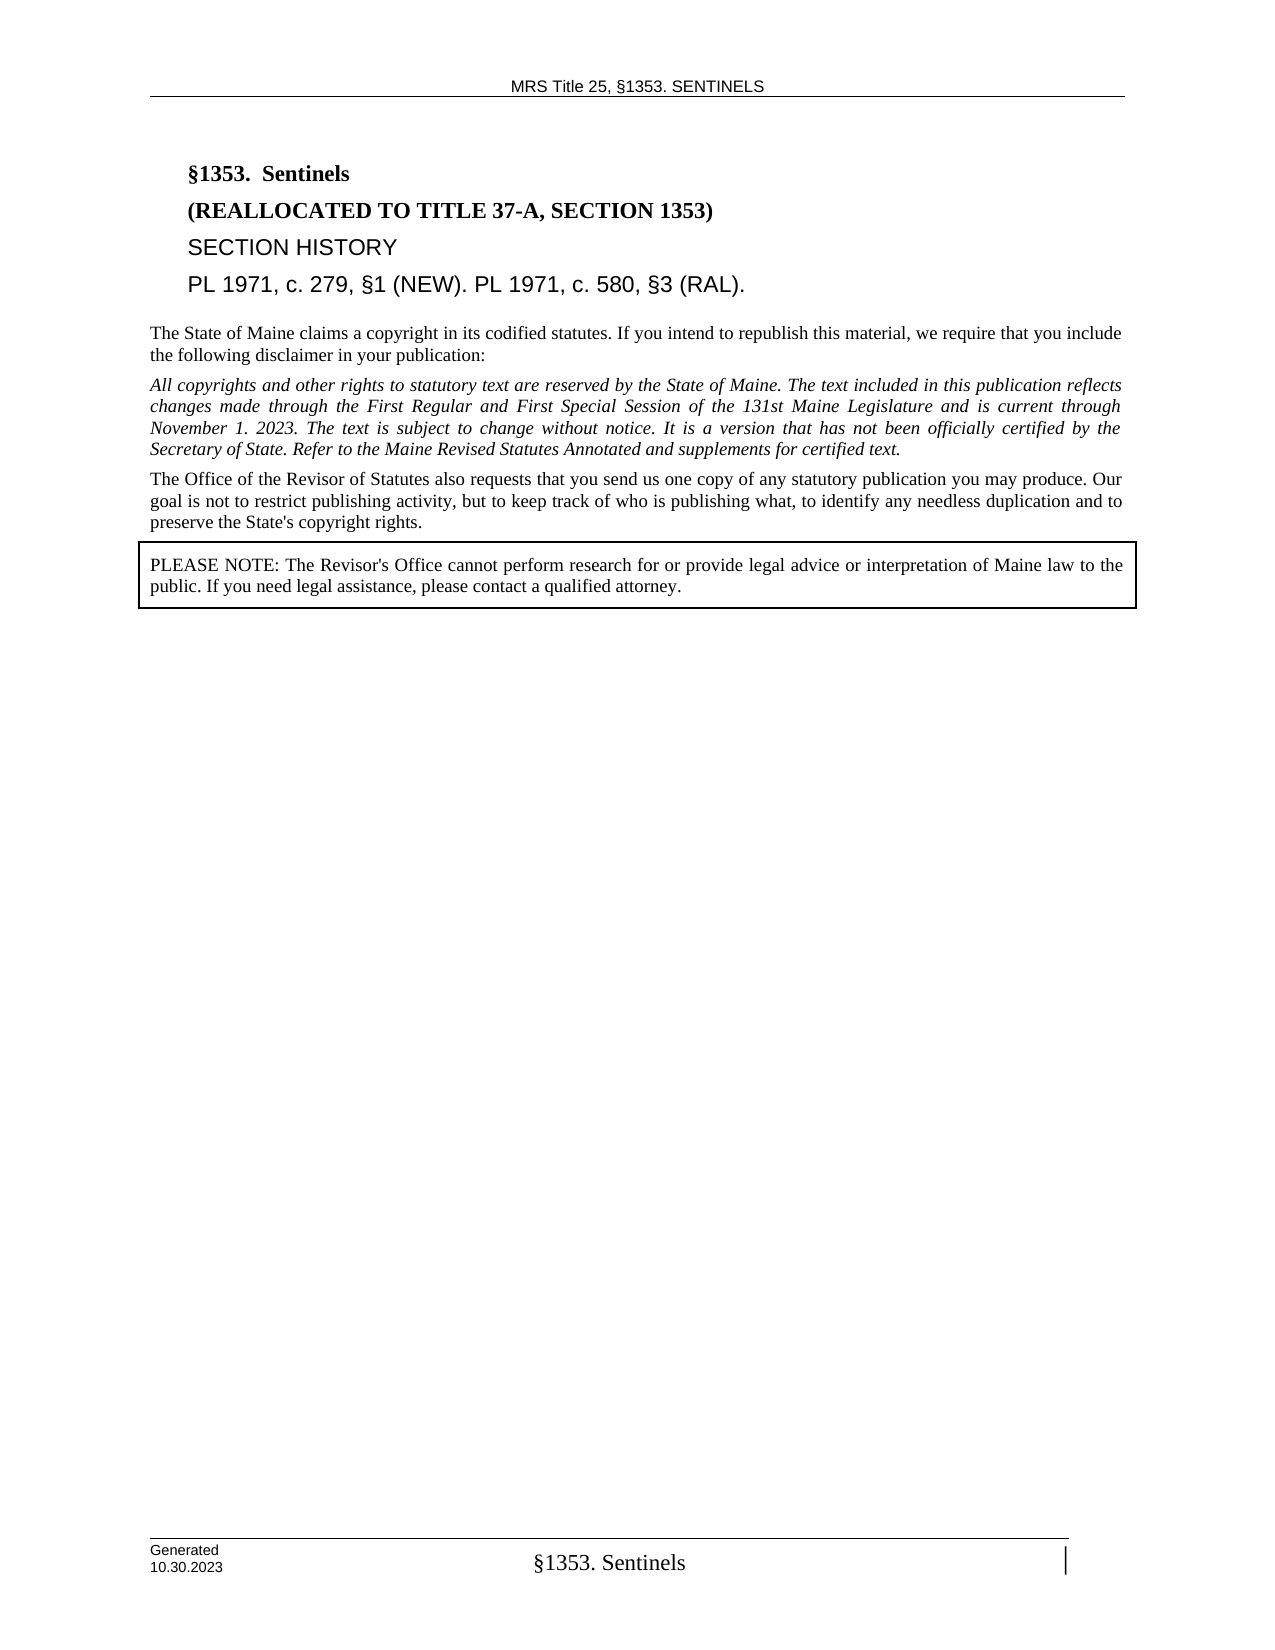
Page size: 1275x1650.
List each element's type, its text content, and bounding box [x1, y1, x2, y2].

text PLEASE NOTE: The Revisor's Office cannot perform research for or provide legal advice or interpretation of Maine law to the public. If you need legal assistance, please contact a qualified attorney. [140, 543, 1135, 607]
text The State of Maine claims a copyright in its codified statutes. If you intend to republish this material, we require that you include the following disclaimer in your publication: [150, 322, 1125, 365]
text All copyrights and other rights to statutory text are reserved by the State of Maine. The text included in this publication reflects changes made through the First Regular and First Special Session of the 131st Maine Legislature and is current through November 1. 2023 . The text is subject to change without notice. It is a version that has not been officially certified by the Secretary of State. Refer to the Maine Revised Statutes Annotated and supplements for certified text. [150, 373, 1125, 460]
text PL 1971, c. 279, §1 (NEW). PL 1971, c. 580, §3 (RAL). [187, 271, 1125, 297]
text SECTION HISTORY [187, 234, 1125, 260]
text §1353. Sentinels [187, 160, 1125, 187]
text The Office of the Revisor of Statutes also requests that you send us one copy of any statutory publication you may produce. Our goal is not to restrict publishing activity, but to keep track of who is publishing what, to identify any needless duplication and to preserve the State's copyright rights. [150, 468, 1125, 533]
text (REALLOCATED TO TITLE 37-A, SECTION 1353) [187, 197, 1125, 223]
